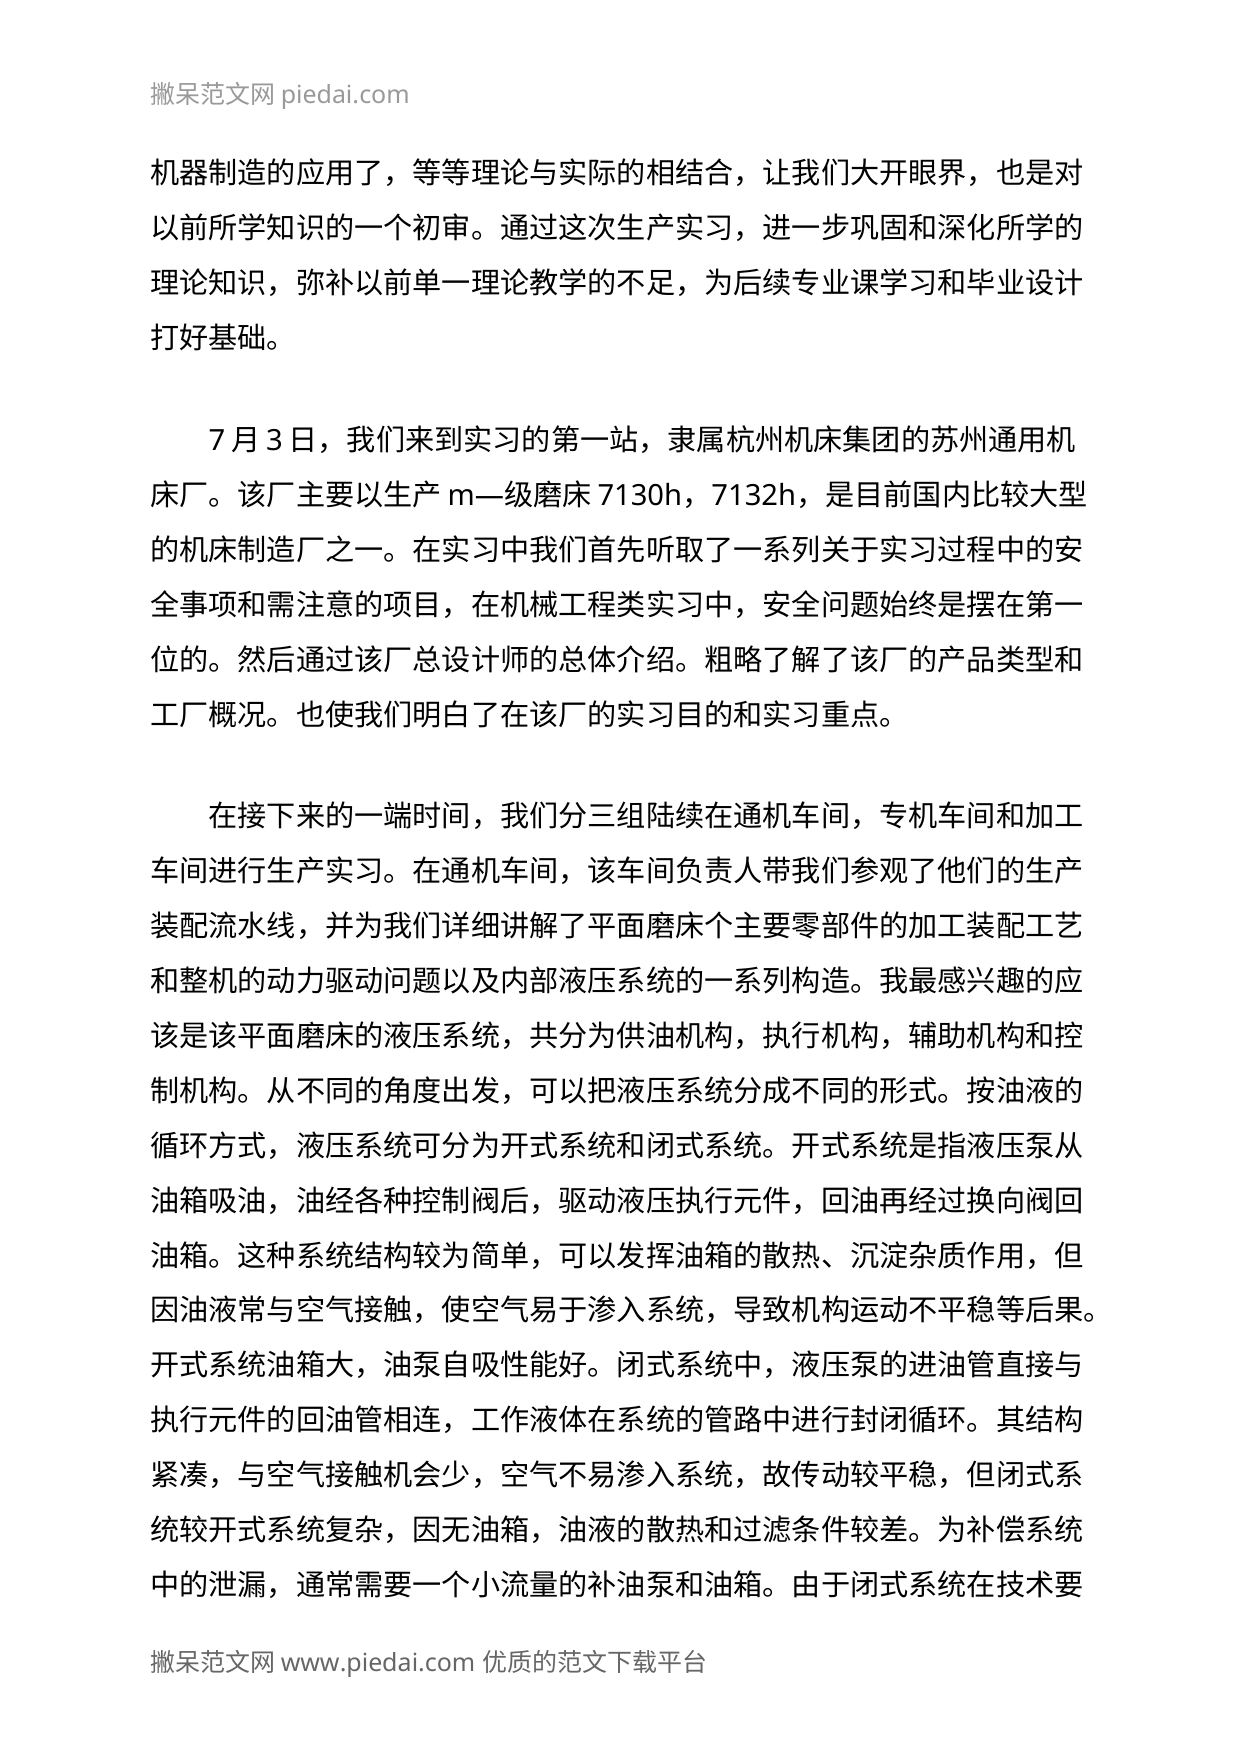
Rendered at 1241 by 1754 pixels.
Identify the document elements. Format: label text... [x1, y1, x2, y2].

text 7月3日，我们来到实习的第一站，隶属杭州机床集团的苏州通用机床厂。该厂主要以生产m—级磨床7130h，7132h，是目前国内比较大型的机床制造厂之一。在实习中我们首先听取了一系列关于实习过程中的安全事项和需注意的项目，在机械工程类实习中，安全问题始终是摆在第一位的。然后通过该厂总设计师的总体介绍。粗略了解了该厂的产品类型和工厂概况。也使我们明白了在该厂的实习目的和实习重点。 [150, 416, 1090, 733]
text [150, 793, 1090, 1604]
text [150, 150, 1090, 357]
